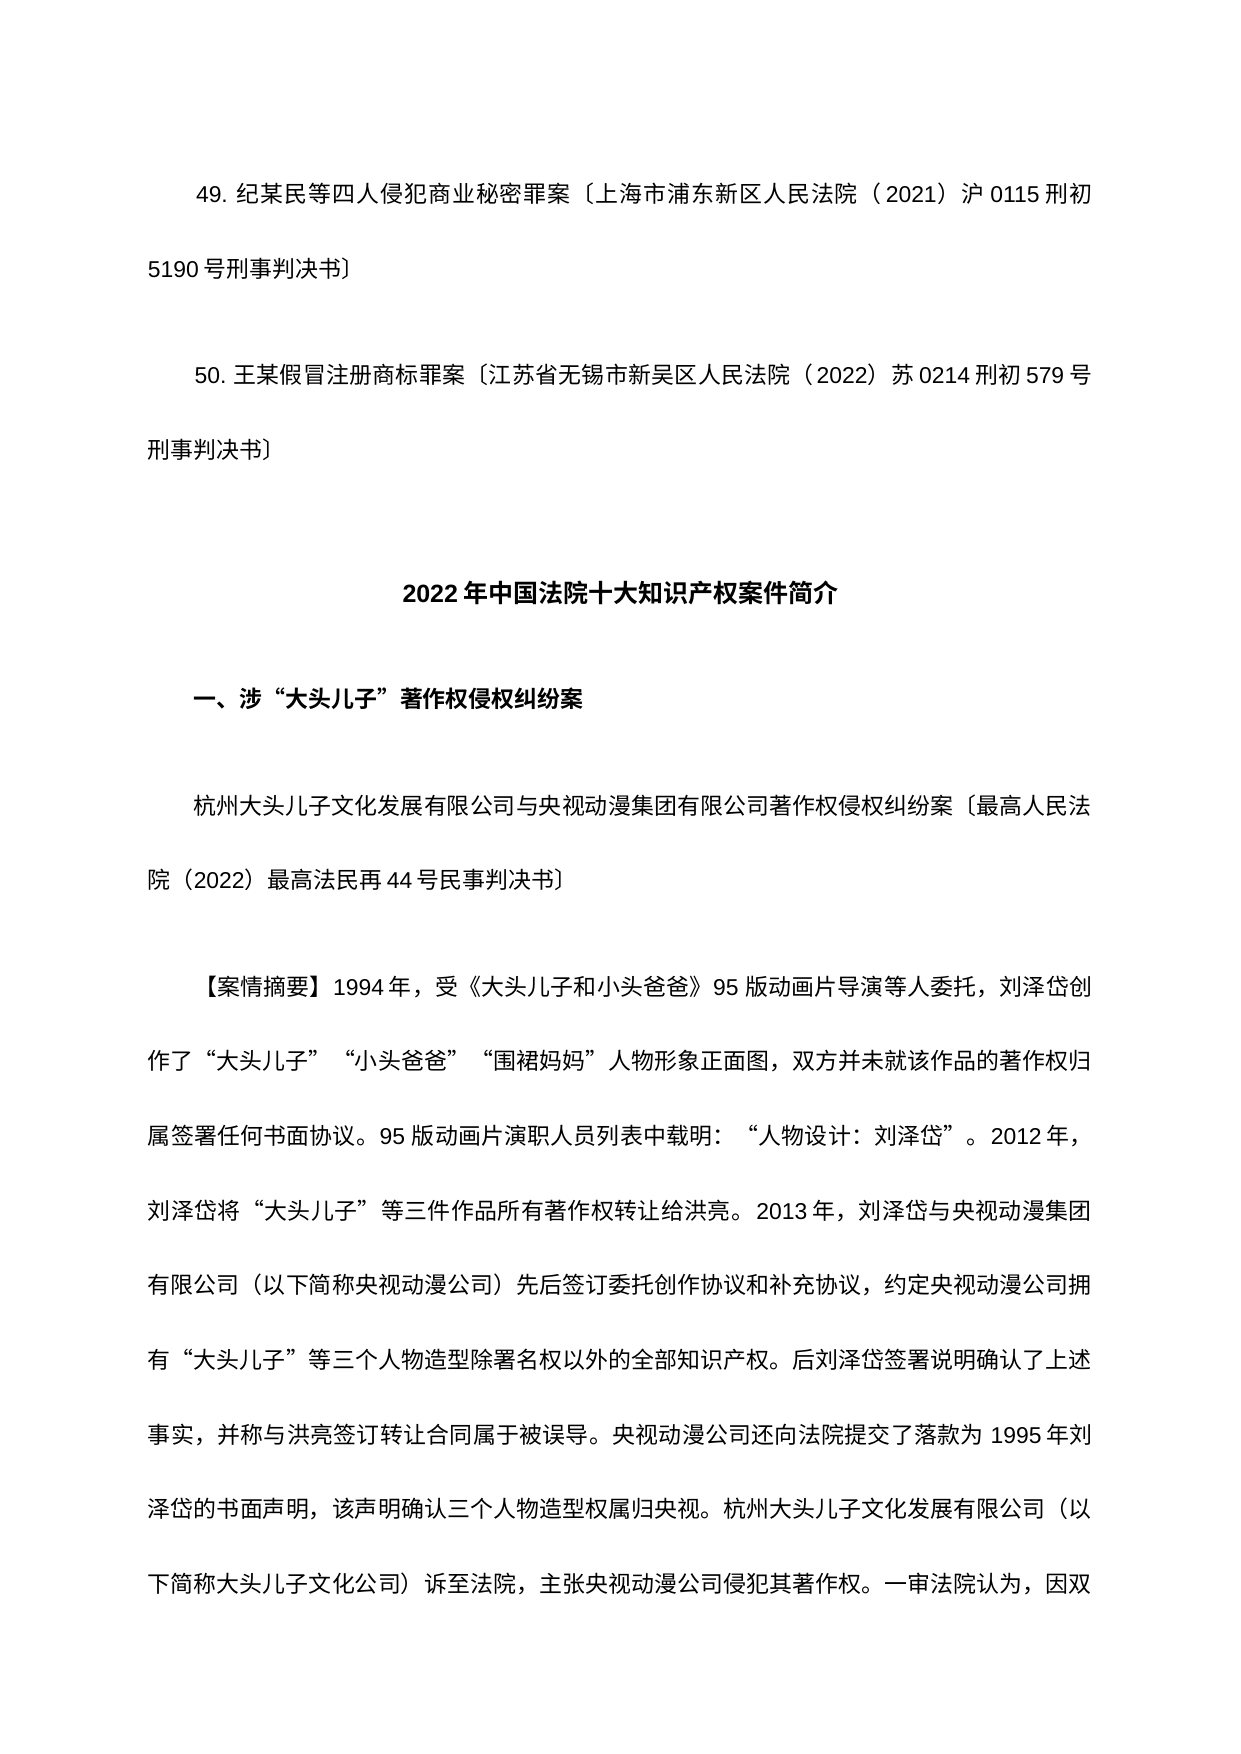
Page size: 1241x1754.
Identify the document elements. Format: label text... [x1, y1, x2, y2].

text 49. 纪某民等四人侵犯商业秘密罪案〔上海市浦东新区人民法院（2021）沪0115刑初5190号刑事判决书〕 [148, 161, 1092, 300]
text 杭州大头儿子文化发展有限公司与央视动漫集团有限公司著作权侵权纠纷案〔最高人民法院（2022）最高法民再44号民事判决书〕 [148, 772, 1092, 911]
text 2022年中国法院十大知识产权案件简介 [148, 559, 1092, 624]
text 一、涉“大头儿子”著作权侵权纠纷案 [148, 666, 1092, 731]
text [148, 953, 1092, 1615]
text 50. 王某假冒注册商标罪案〔江苏省无锡市新吴区人民法院（2022）苏0214刑初579号刑事判决书〕 [148, 341, 1092, 481]
